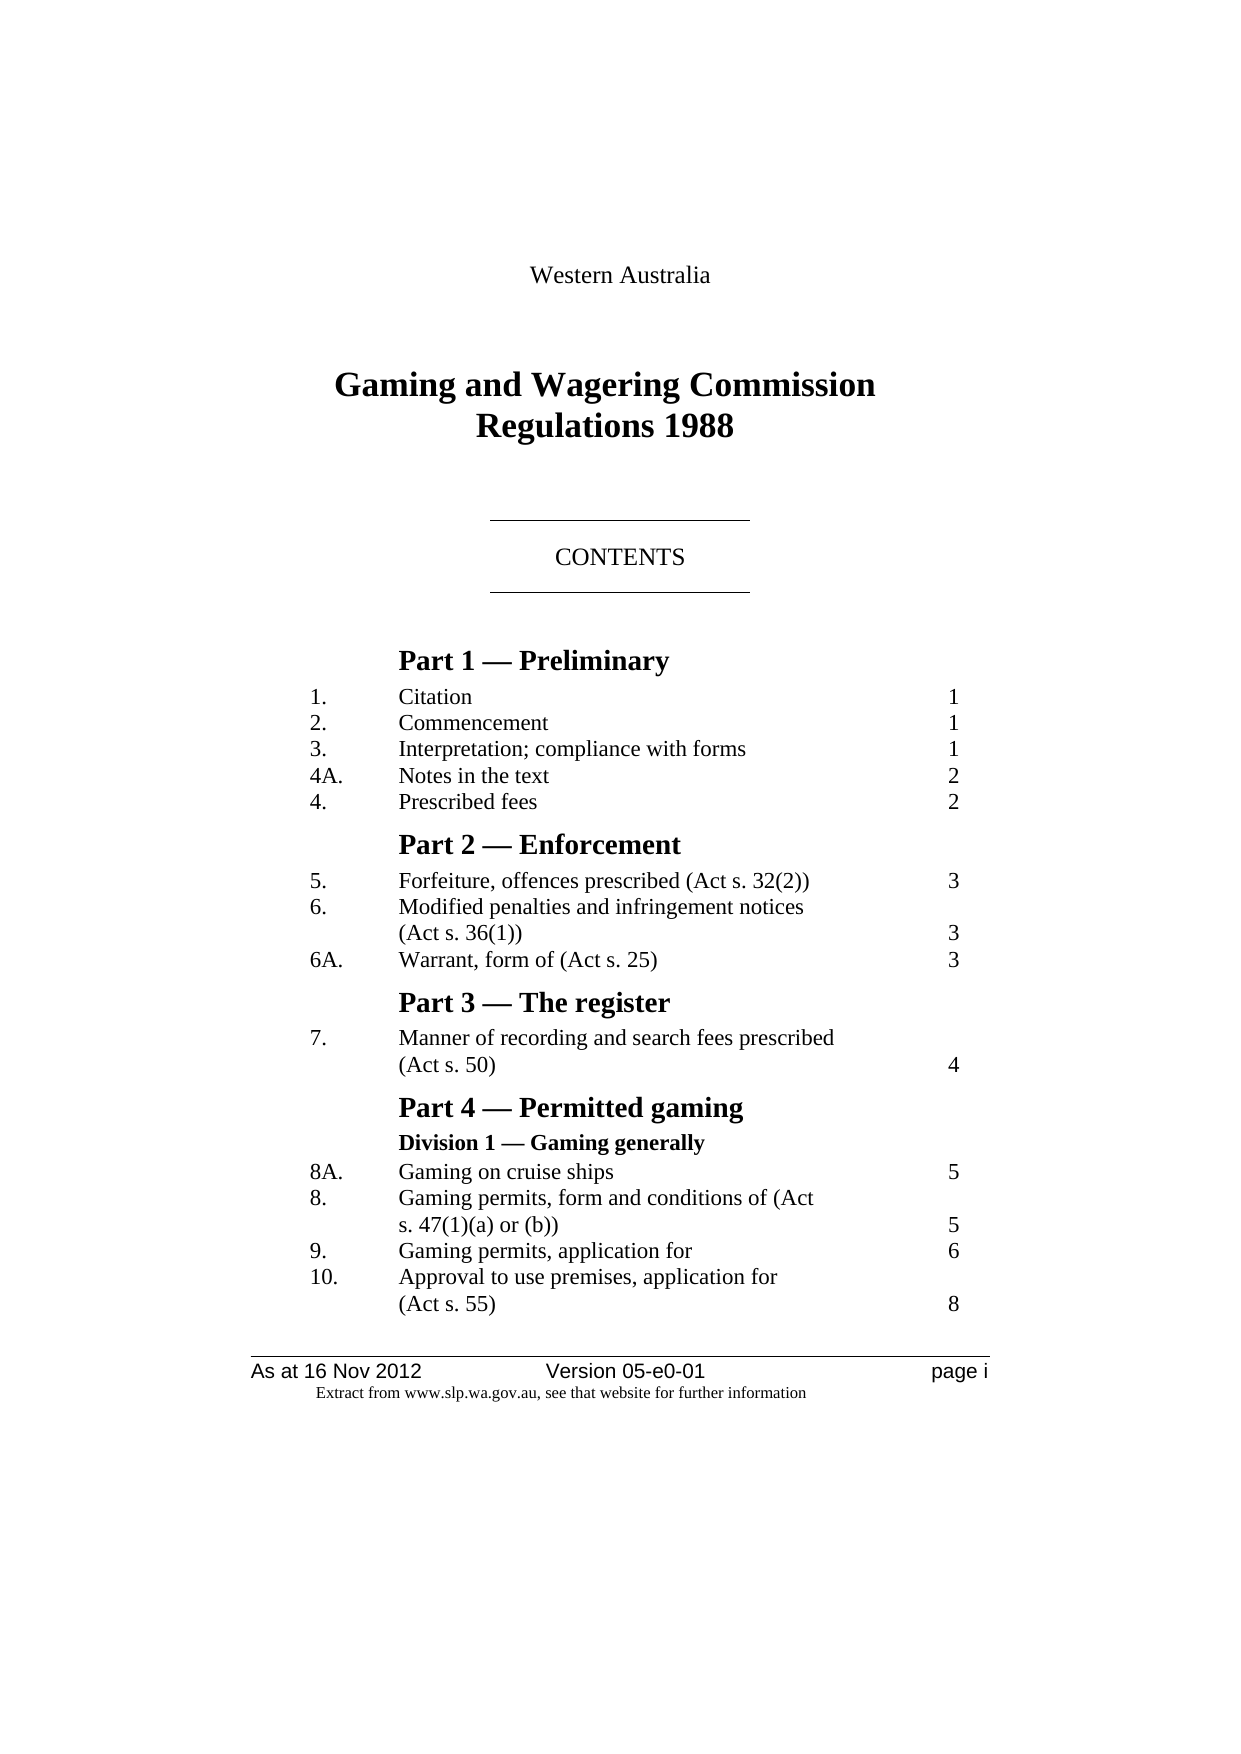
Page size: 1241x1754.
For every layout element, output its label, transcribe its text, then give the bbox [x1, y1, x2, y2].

text Part 3 — The register [398, 985, 872, 1018]
text 8. Gaming permits, form and conditions of (Act s. 47(1)(a) or (b)) 5 [309, 1184, 872, 1237]
text 10. Approval to use premises, application for (Act s. 55) 8 [309, 1263, 872, 1316]
text CONTENTS [490, 521, 750, 592]
text 1. Citation 1 [309, 683, 872, 709]
text 6A. Warrant, form of (Act s. 25) 3 [309, 946, 872, 972]
text 3. Interpretation; compliance with forms 1 [309, 735, 872, 762]
text Gaming and Wagering Commission Regulations 1988 [251, 364, 959, 445]
text 9. Gaming permits, application for 6 [309, 1237, 872, 1263]
text 6. Modified penalties and infringement notices (Act s. 36(1)) 3 [309, 893, 872, 946]
text 8A. Gaming on cruise ships 5 [309, 1158, 872, 1184]
text Division 1 — Gaming generally [398, 1129, 872, 1156]
text 4. Prescribed fees 2 [309, 788, 872, 814]
text Part 2 — Enforcement [398, 827, 872, 861]
text 7. Manner of recording and search fees prescribed (Act s. 50) 4 [309, 1024, 872, 1077]
text 2. Commencement 1 [309, 709, 872, 735]
text -Part 1 — Preliminary [398, 643, 872, 676]
text 5. Forfeiture, offences prescribed (Act s. 32(2)) 3 [309, 867, 872, 893]
text Part 4 — Permitted gaming [398, 1090, 872, 1123]
text 4A. Notes in the text 2 [309, 762, 872, 788]
